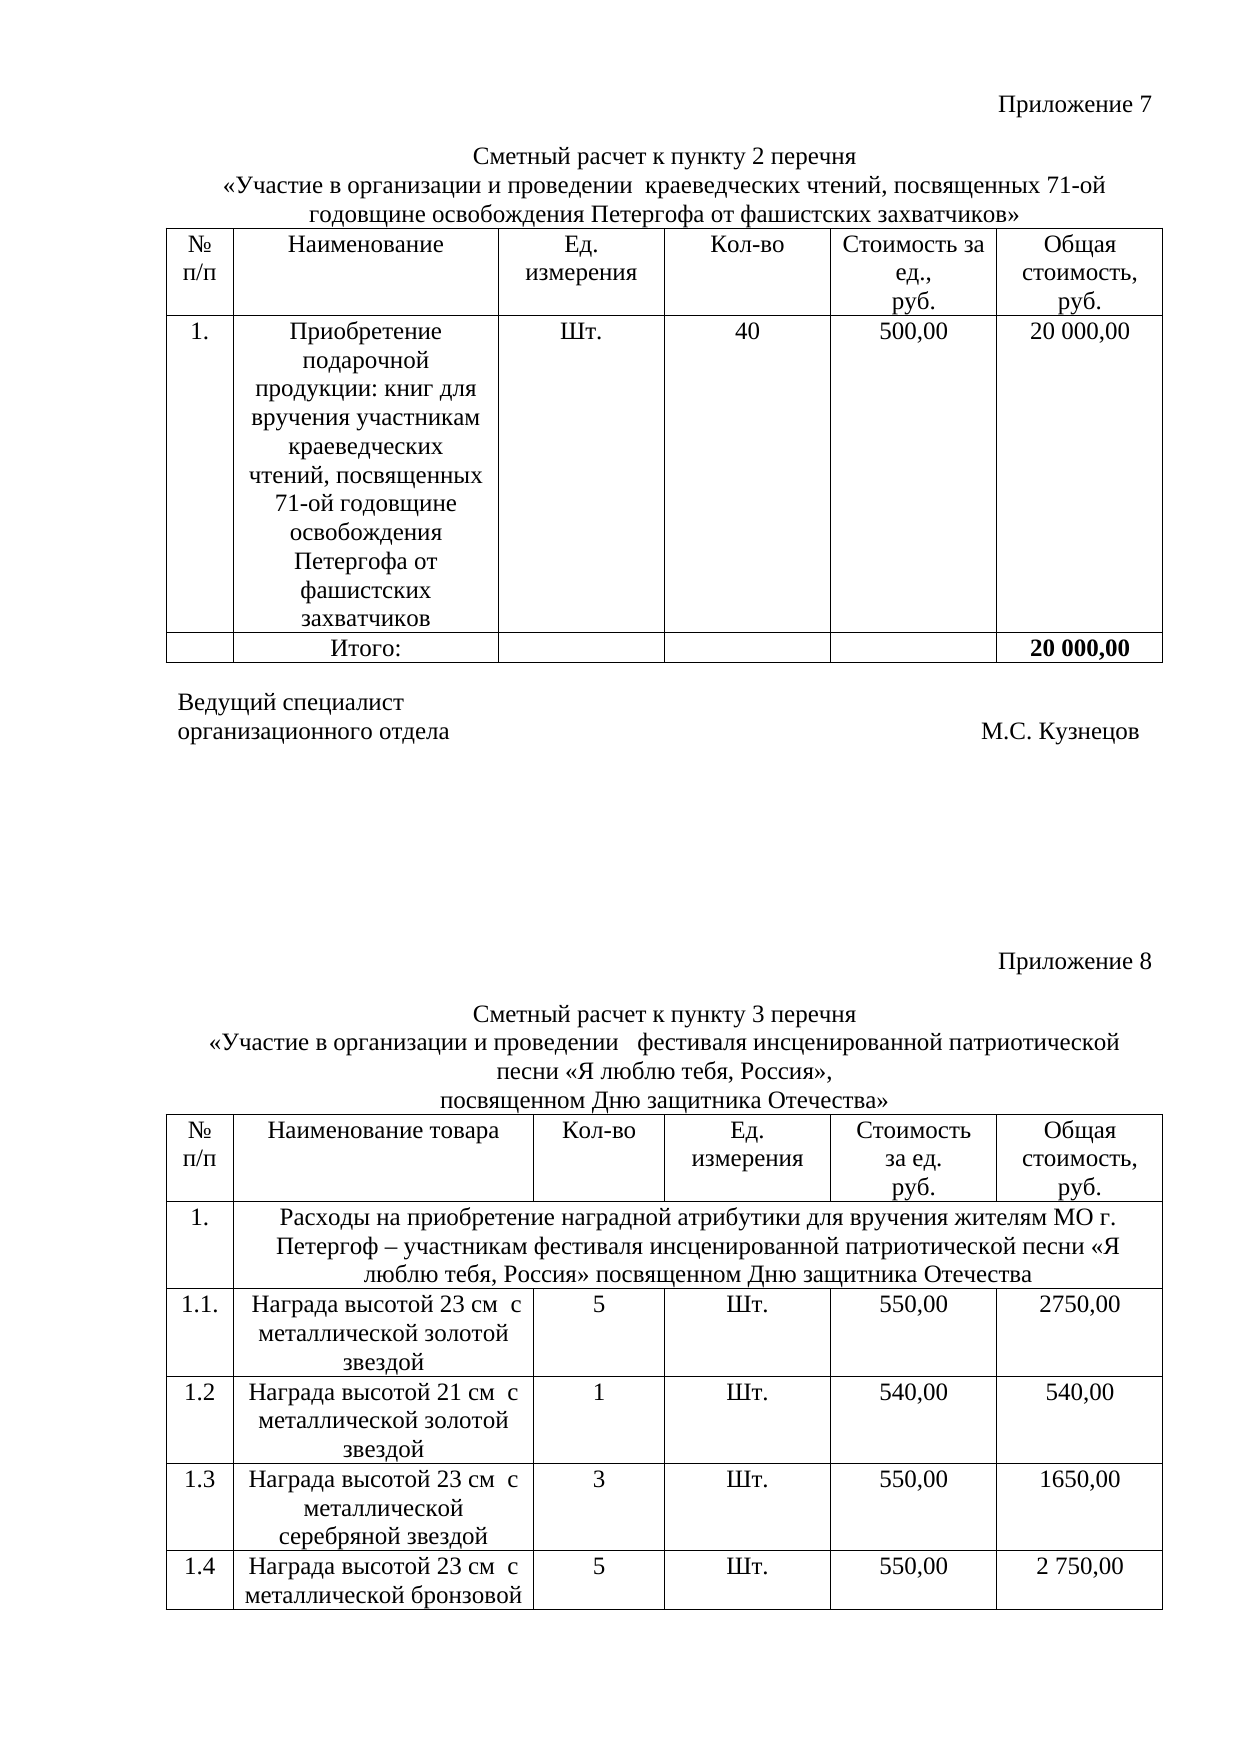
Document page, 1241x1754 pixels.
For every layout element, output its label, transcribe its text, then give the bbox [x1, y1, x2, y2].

table_cell 40 [665, 316, 830, 632]
table_cell 20 000,00 [997, 316, 1162, 632]
text Приложение 8 [177, 946, 1152, 975]
table_cell Награда высотой 23 см с металлической золотой звездой [234, 1289, 533, 1376]
table_cell 1650,00 [997, 1464, 1162, 1550]
text «Участие в организации и проведении фестиваля инсценированной патриотической песни «Я люблю тебя, Россия», [177, 1027, 1152, 1085]
table_cell 5 [534, 1289, 664, 1376]
table_cell 5 [534, 1551, 664, 1609]
table_cell Приобретение подарочной продукции: книг для вручения участникам краеведческих чтений, посвященных 71-ой годовщине освобождения Петергофа от фашистских захватчиков [234, 316, 498, 632]
table_cell 550,00 [831, 1289, 996, 1376]
table_header № п/п [167, 229, 233, 315]
table_cell 2 750,00 [997, 1551, 1162, 1609]
table_header Наименование товара [234, 1115, 533, 1201]
table_cell 1. [167, 1202, 233, 1288]
text Приложение 7 [177, 89, 1152, 117]
table_header Общая стоимость, руб. [997, 229, 1162, 315]
text Сметный расчет к пункту 3 перечня [177, 999, 1152, 1027]
table_cell Шт. [665, 1377, 830, 1463]
text Сметный расчет к пункту 2 перечня [177, 141, 1152, 170]
table_cell 500,00 [831, 316, 996, 632]
table_cell [665, 633, 830, 662]
table_header Стоимость за ед., руб. [831, 229, 996, 315]
table_cell 1.3 [167, 1464, 233, 1550]
table_cell [499, 633, 664, 662]
table_cell Шт. [499, 316, 664, 632]
table_cell 2750,00 [997, 1289, 1162, 1376]
table_header Ед. измерения [499, 229, 664, 315]
table_cell 1. [167, 316, 233, 632]
table_header Общая стоимость, руб. [997, 1115, 1162, 1201]
table_cell 3 [534, 1464, 664, 1550]
table_cell 550,00 [831, 1551, 996, 1609]
table_header Кол-во [665, 229, 830, 315]
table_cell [234, 1551, 533, 1609]
table_cell 20 000,00 [997, 633, 1162, 662]
table_header Наименование [234, 229, 498, 315]
table_cell 540,00 [997, 1377, 1162, 1463]
table_header № п/п [167, 1115, 233, 1201]
table_cell 1 [534, 1377, 664, 1463]
text «Участие в организации и проведении краеведческих чтений, посвященных 71-ой годовщине освобождения Петергофа от фашистских захватчиков» [177, 170, 1152, 228]
table_header Стоимость за ед. руб. [831, 1115, 996, 1201]
table_cell Шт. [665, 1551, 830, 1609]
table_cell 1.1. [167, 1289, 233, 1376]
table_cell Награда высотой 21 см с металлической золотой звездой [234, 1377, 533, 1463]
text организационного отдела М.С. Кузнецов [177, 716, 1152, 745]
text посвященном Дню защитника Отечества» [177, 1085, 1152, 1114]
table_cell Шт. [665, 1464, 830, 1550]
table_cell Награда высотой 23 см с металлической серебряной звездой [234, 1464, 533, 1550]
table_cell 1.4 [167, 1551, 233, 1609]
table_cell 550,00 [831, 1464, 996, 1550]
table_cell 540,00 [831, 1377, 996, 1463]
text Ведущий специалист [177, 687, 1152, 716]
table_cell Расходы на приобретение наградной атрибутики для вручения жителям МО г. Петергоф – участникам фестиваля инсценированной патриотической песни «Я люблю тебя, Россия» посвященном Дню защитника Отечества [234, 1202, 1162, 1288]
table_cell [831, 633, 996, 662]
table_cell 1.2 [167, 1377, 233, 1463]
table_cell [167, 633, 233, 662]
table_cell Итого: [234, 633, 498, 662]
table_header Кол-во [534, 1115, 664, 1201]
table_cell Шт. [665, 1289, 830, 1376]
table_header Ед. измерения [665, 1115, 830, 1201]
